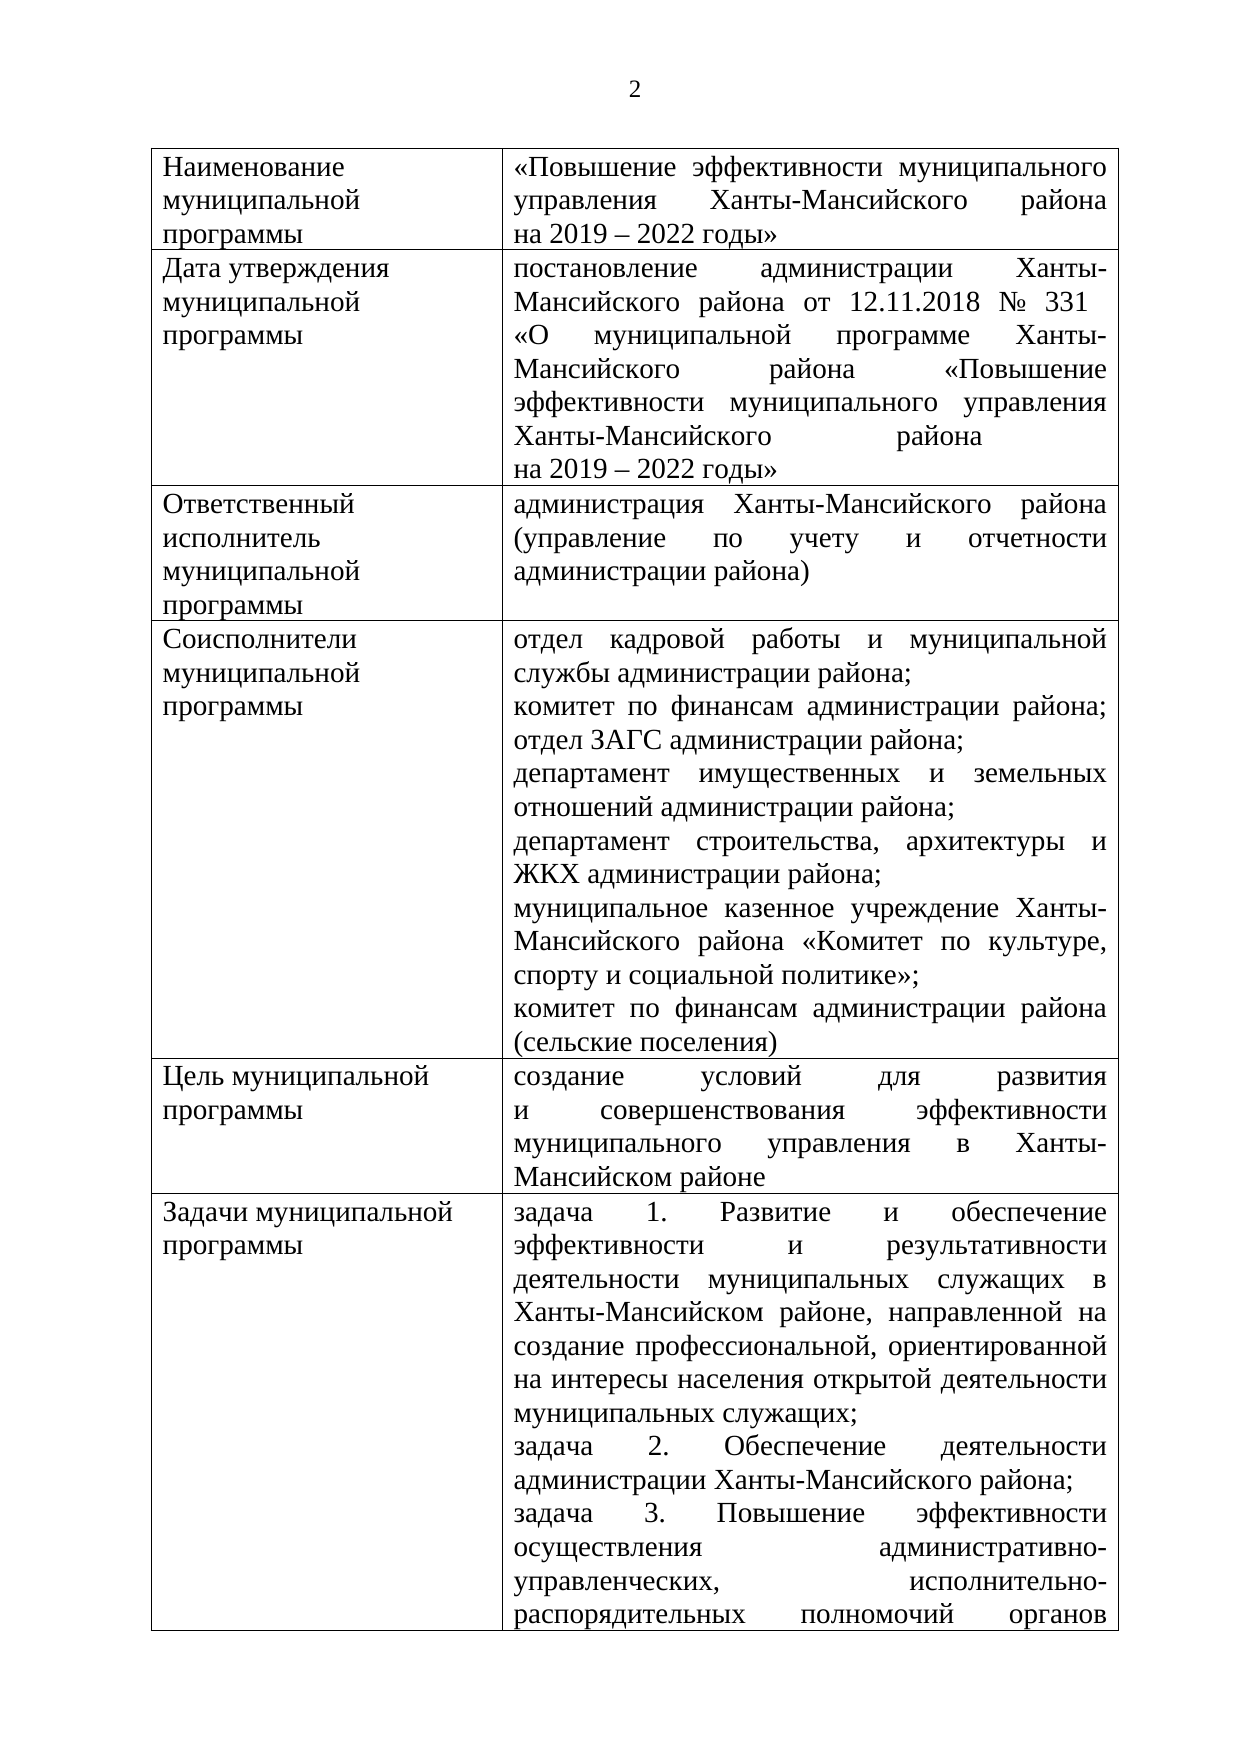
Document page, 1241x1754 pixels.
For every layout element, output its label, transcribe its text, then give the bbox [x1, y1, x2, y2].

table_cell Цель муниципальной программы [152, 1059, 502, 1193]
table_header Наименование муниципальной программы [152, 149, 502, 249]
table_header «Повышение эффективности муниципального управления Ханты-Мансийского района на 2019 – 2022 годы» [503, 149, 1118, 249]
table_cell отдел кадровой работы и муниципальной службы администрации района; комитет по финансам администрации района; отдел ЗАГС администрации района; департамент имущественных и земельных отношений администрации района; департамент строительства, архитектуры и ЖКХ администрации района; муниципальное казенное учреждение Ханты-Мансийского района «Комитет по культуре, спорту и социальной политике»; комитет по финансам администрации района (сельские поселения) [503, 621, 1118, 1057]
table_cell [503, 1194, 1118, 1630]
table_cell Ответственный исполнитель муниципальной программы [152, 486, 502, 620]
table_cell Соисполнители муниципальной программы [152, 621, 502, 1057]
table_cell администрация Ханты-Мансийского района (управление по учету и отчетности администрации района) [503, 486, 1118, 620]
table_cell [152, 1194, 502, 1630]
table_cell Дата утверждения муниципальной программы [152, 250, 502, 485]
table_cell постановление администрации Ханты-Мансийского района от 12.11.2018 № 331 «О муниципальной программе Ханты-Мансийского района «Повышение эффективности муниципального управления Ханты-Мансийского района на 2019 – 2022 годы» [503, 250, 1118, 485]
table_cell создание условий для развития и совершенствования эффективности муниципального управления в Ханты-Мансийском районе [503, 1059, 1118, 1193]
